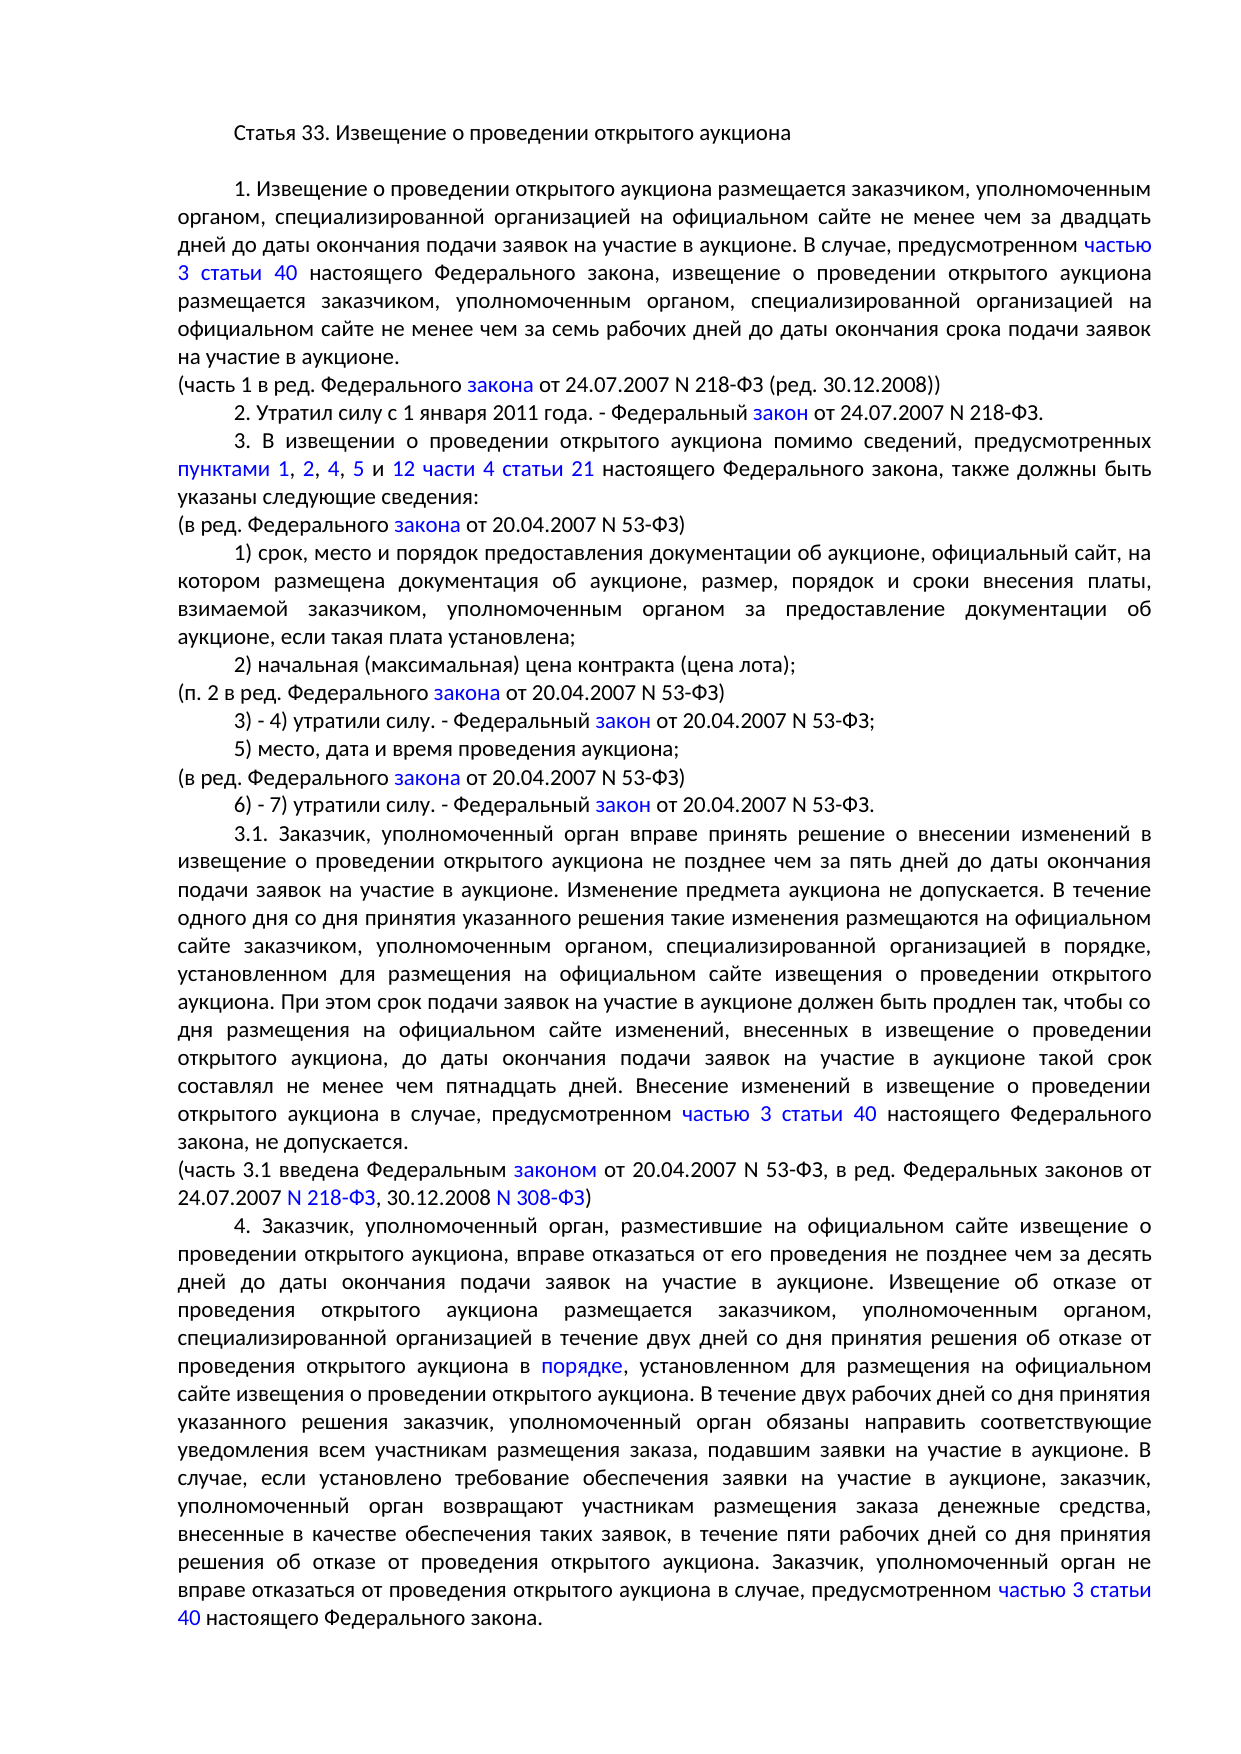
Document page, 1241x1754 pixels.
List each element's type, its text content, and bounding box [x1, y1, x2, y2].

text 3.1. Заказчик, уполномоченный орган вправе принять решение о внесении изменений в извещение о проведении открытого аукциона не позднее чем за пять дней до даты окончания подачи заявок на участие в аукционе. Изменение предмета аукциона не допускается. В течение одного дня со дня принятия указанного решения такие изменения размещаются на официальном сайте заказчиком, уполномоченным органом, специализированной организацией в порядке, установленном для размещения на официальном сайте извещения о проведении открытого аукциона. При этом срок подачи заявок на участие в аукционе должен быть продлен так, чтобы со дня размещения на официальном сайте изменений, внесенных в извещение о проведении открытого аукциона, до даты окончания подачи заявок на участие в аукционе такой срок составлял не менее чем пятнадцать дней. Внесение изменений в извещение о проведении открытого аукциона в случае, предусмотренном частью 3 статьи 40 настоящего Федерального закона, не допускается. [177, 819, 1152, 1155]
text 5) место, дата и время проведения аукциона; [177, 734, 1152, 763]
text (в ред. Федерального закона от 20.04.2007 N 53-ФЗ) [177, 763, 1152, 791]
text (часть 1 в ред. Федерального закона от 24.07.2007 N 218-ФЗ (ред. 30.12.2008)) [177, 370, 1152, 398]
text 3) - 4) утратили силу. - Федеральный закон от 20.04.2007 N 53-ФЗ; [177, 707, 1152, 734]
text (п. 2 в ред. Федерального закона от 20.04.2007 N 53-ФЗ) [177, 678, 1152, 707]
text (в ред. Федерального закона от 20.04.2007 N 53-ФЗ) [177, 510, 1152, 538]
text (часть 3.1 введена Федеральным законом от 20.04.2007 N 53-ФЗ, в ред. Федеральных законов от 24.07.2007 N 218-ФЗ, 30.12.2008 N 308-ФЗ) [177, 1155, 1152, 1211]
text 6) - 7) утратили силу. - Федеральный закон от 20.04.2007 N 53-ФЗ. [177, 791, 1152, 819]
text 4. Заказчик, уполномоченный орган, разместившие на официальном сайте извещение о проведении открытого аукциона, вправе отказаться от его проведения не позднее чем за десять дней до даты окончания подачи заявок на участие в аукционе. Извещение об отказе от проведения открытого аукциона размещается заказчиком, уполномоченным органом, специализированной организацией в течение двух дней со дня принятия решения об отказе от проведения открытого аукциона в порядке, установленном для размещения на официальном сайте извещения о проведении открытого аукциона. В течение двух рабочих дней со дня принятия указанного решения заказчик, уполномоченный орган обязаны направить соответствующие уведомления всем участникам размещения заказа, подавшим заявки на участие в аукционе. В случае, если установлено требование обеспечения заявки на участие в аукционе, заказчик, уполномоченный орган возвращают участникам размещения заказа денежные средства, внесенные в качестве обеспечения таких заявок, в течение пяти рабочих дней со дня принятия решения об отказе от проведения открытого аукциона. Заказчик, уполномоченный орган не вправе отказаться от проведения открытого аукциона в случае, предусмотренном частью 3 статьи 40 настоящего Федерального закона. [177, 1211, 1152, 1631]
text 2) начальная (максимальная) цена контракта (цена лота); [177, 651, 1152, 678]
text 2. Утратил силу с 1 января 2011 года. - Федеральный закон от 24.07.2007 N 218-ФЗ. [177, 398, 1152, 426]
text 1) срок, место и порядок предоставления документации об аукционе, официальный сайт, на котором размещена документация об аукционе, размер, порядок и сроки внесения платы, взимаемой заказчиком, уполномоченным органом за предоставление документации об аукционе, если такая плата установлена; [177, 538, 1152, 651]
text Статья 33. Извещение о проведении открытого аукциона [177, 118, 1152, 146]
text 3. В извещении о проведении открытого аукциона помимо сведений, предусмотренных пунктами 1, 2, 4, 5 и 12 части 4 статьи 21 настоящего Федерального закона, также должны быть указаны следующие сведения: [177, 426, 1152, 510]
text 1. Извещение о проведении открытого аукциона размещается заказчиком, уполномоченным органом, специализированной организацией на официальном сайте не менее чем за двадцать дней до даты окончания подачи заявок на участие в аукционе. В случае, предусмотренном частью 3 статьи 40 настоящего Федерального закона, извещение о проведении открытого аукциона размещается заказчиком, уполномоченным органом, специализированной организацией на официальном сайте не менее чем за семь рабочих дней до даты окончания срока подачи заявок на участие в аукционе. [177, 174, 1152, 370]
